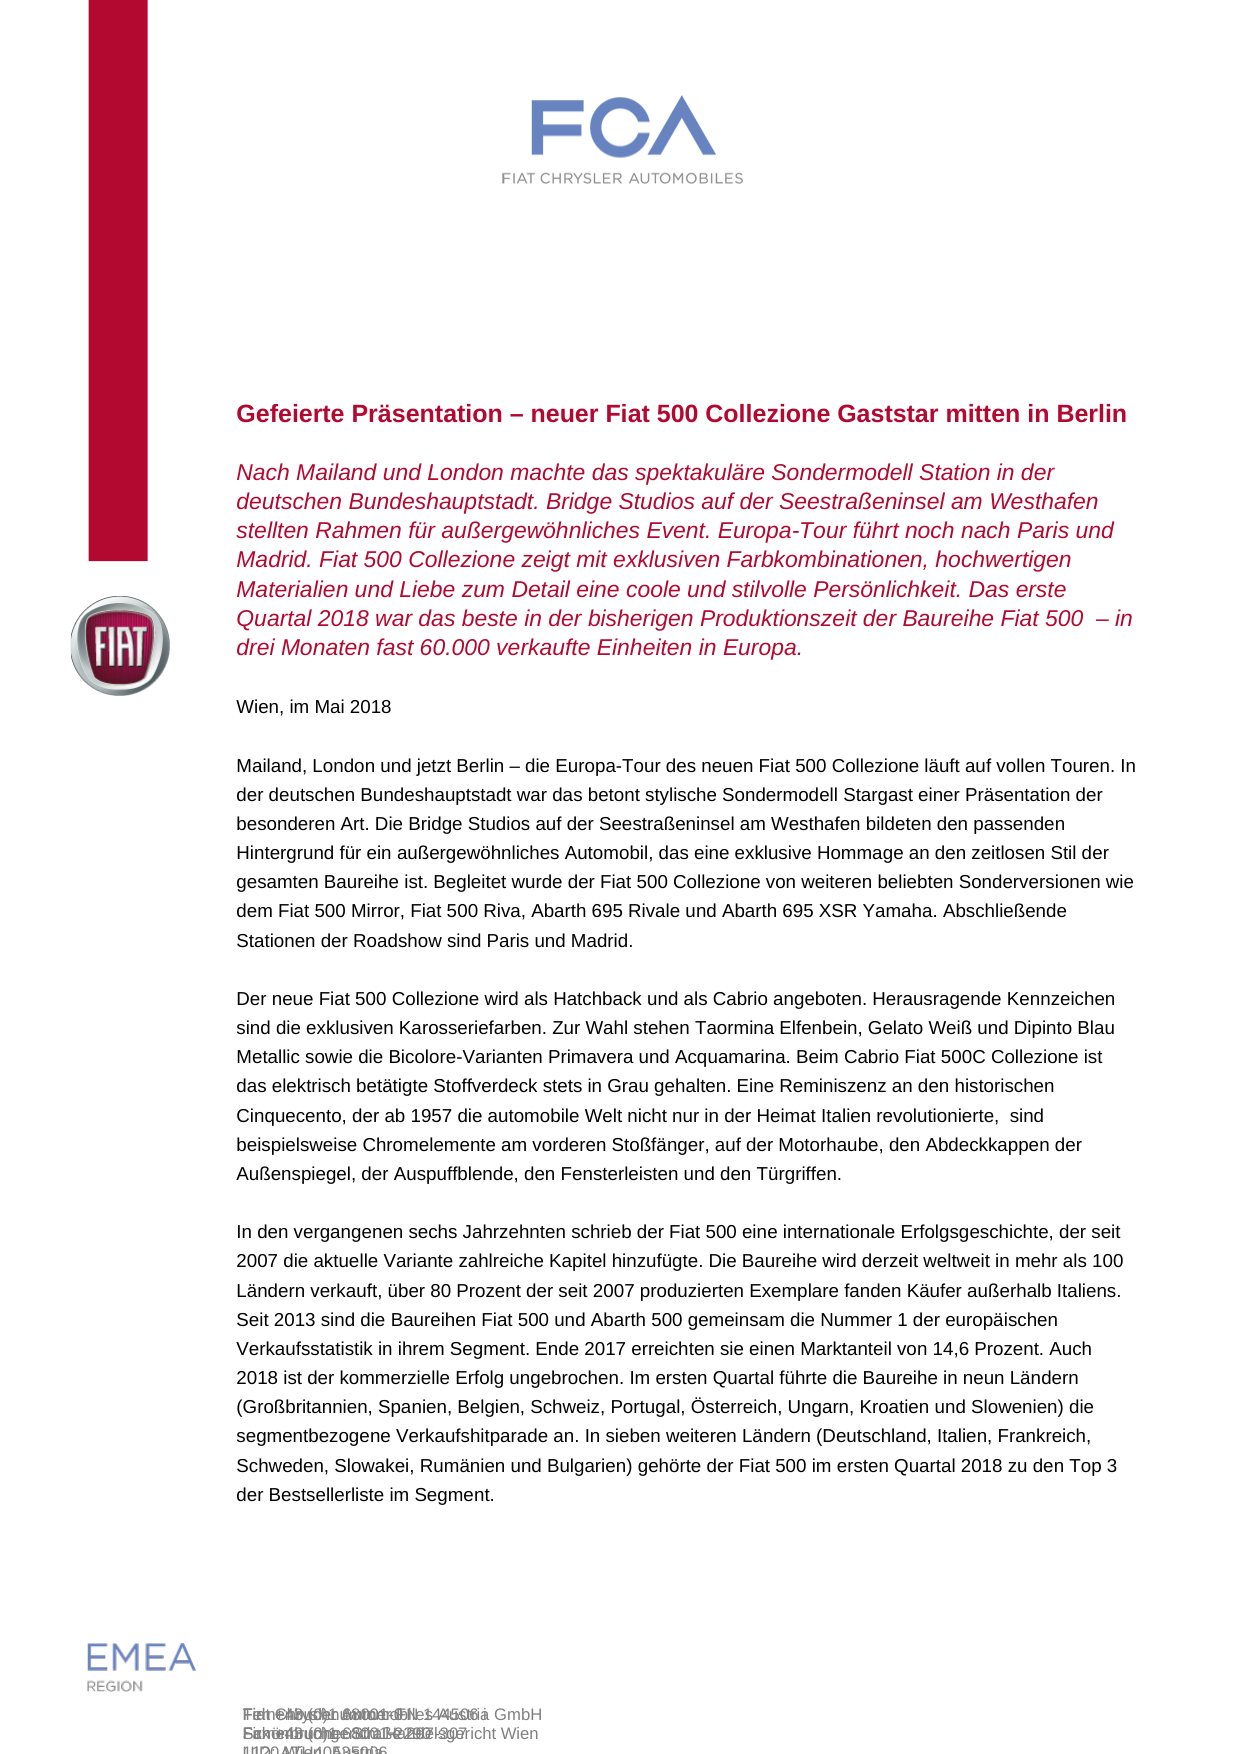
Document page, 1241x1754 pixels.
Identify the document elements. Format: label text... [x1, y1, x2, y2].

picture [84, 1638, 197, 1694]
text Wien, im Mai 2018 [236, 690, 1137, 719]
picture [70, 596, 170, 696]
text Nach Mailand und London machte das spektakuläre Sondermodell Station in der deutschen Bundeshauptstadt. Bridge Studios auf der Seestraßeninsel am Westhafen stellten Rahmen für außergewöhnliches Event. Europa-Tour führt noch nach Paris und Madrid. Fiat 500 Collezione zeigt mit exklusiven Farbkombinationen, hochwertigen Materialien und Liebe zum Detail eine coole und stilvolle Persönlichkeit. Das erste Quartal 2018 war das beste in der bisherigen Produktionszeit der Baureihe Fiat 500 – in drei Monaten fast 60.000 verkaufte Einheiten in Europa. [236, 457, 1137, 661]
text Mailand, London und jetzt Berlin – die Europa-Tour des neuen Fiat 500 Collezione läuft auf vollen Touren. In der deutschen Bundeshauptstadt war das betont stylische Sondermodell Stargast einer Präsentation der besonderen Art. Die Bridge Studios auf der Seestraßeninsel am Westhafen bildeten den passenden Hintergrund für ein außergewöhnliches Automobil, das eine exklusive Hommage an den zeitlosen Stil der gesamten Baureihe ist. Begleitet wurde der Fiat 500 Collezione von weiteren beliebten Sonderversionen wie dem Fiat 500 Mirror, Fiat 500 Riva, Abarth 695 Rivale und Abarth 695 XSR Yamaha. Abschließende Stationen der Roadshow sind Paris und Madrid. [236, 749, 1137, 953]
text Der neue Fiat 500 Collezione wird als Hatchback und als Cabrio angeboten. Herausragende Kennzeichen sind die exklusiven Karosseriefarben. Zur Wahl stehen Taormina Elfenbein, Gelato Weiß und Dipinto Blau Metallic sowie die Bicolore-Varianten Primavera und Acquamarina. Beim Cabrio Fiat 500C Collezione ist das elektrisch betätigte Stoffverdeck stets in Grau gehalten. Eine Reminiszenz an den historischen Cinquecento, der ab 1957 die automobile Welt nicht nur in der Heimat Italien revolutionierte, sind beispielsweise Chromelemente am vorderen Stoßfänger, auf der Motorhaube, den Abdeckkappen der Außenspiegel, der Auspuffblende, den Fensterleisten und den Türgriffen. [236, 982, 1137, 1186]
text In den vergangenen sechs Jahrzehnten schrieb der Fiat 500 eine internationale Erfolgsgeschichte, der seit 2007 die aktuelle Variante zahlreiche Kapitel hinzufügte. Die Baureihe wird derzeit weltweit in mehr als 100 Ländern verkauft, über 80 Prozent der seit 2007 produzierten Exemplare fanden Käufer außerhalb Italiens. Seit 2013 sind die Baureihen Fiat 500 und Abarth 500 gemeinsam die Nummer 1 der europäischen Verkaufsstatistik in ihrem Segment. Ende 2017 erreichten sie einen Marktanteil von 14,6 Prozent. Auch 2018 ist der kommerzielle Erfolg ungebrochen. Im ersten Quartal führte die Baureihe in neun Ländern (Großbritannien, Spanien, Belgien, Schweiz, Portugal, Österreich, Ungarn, Kroatien und Slowenien) die segmentbezogene Verkaufshitparade an. In sieben weiteren Ländern (Deutschland, Italien, Frankreich, Schweden, Slowakei, Rumänien und Bulgarien) gehörte der Fiat 500 im ersten Quartal 2018 zu den Top 3 der Bestsellerliste im Segment. [236, 1215, 1137, 1507]
text Gefeierte Präsentation – neuer Fiat 500 Collezione Gaststar mitten in Berlin [236, 399, 1137, 428]
picture [502, 88, 748, 193]
